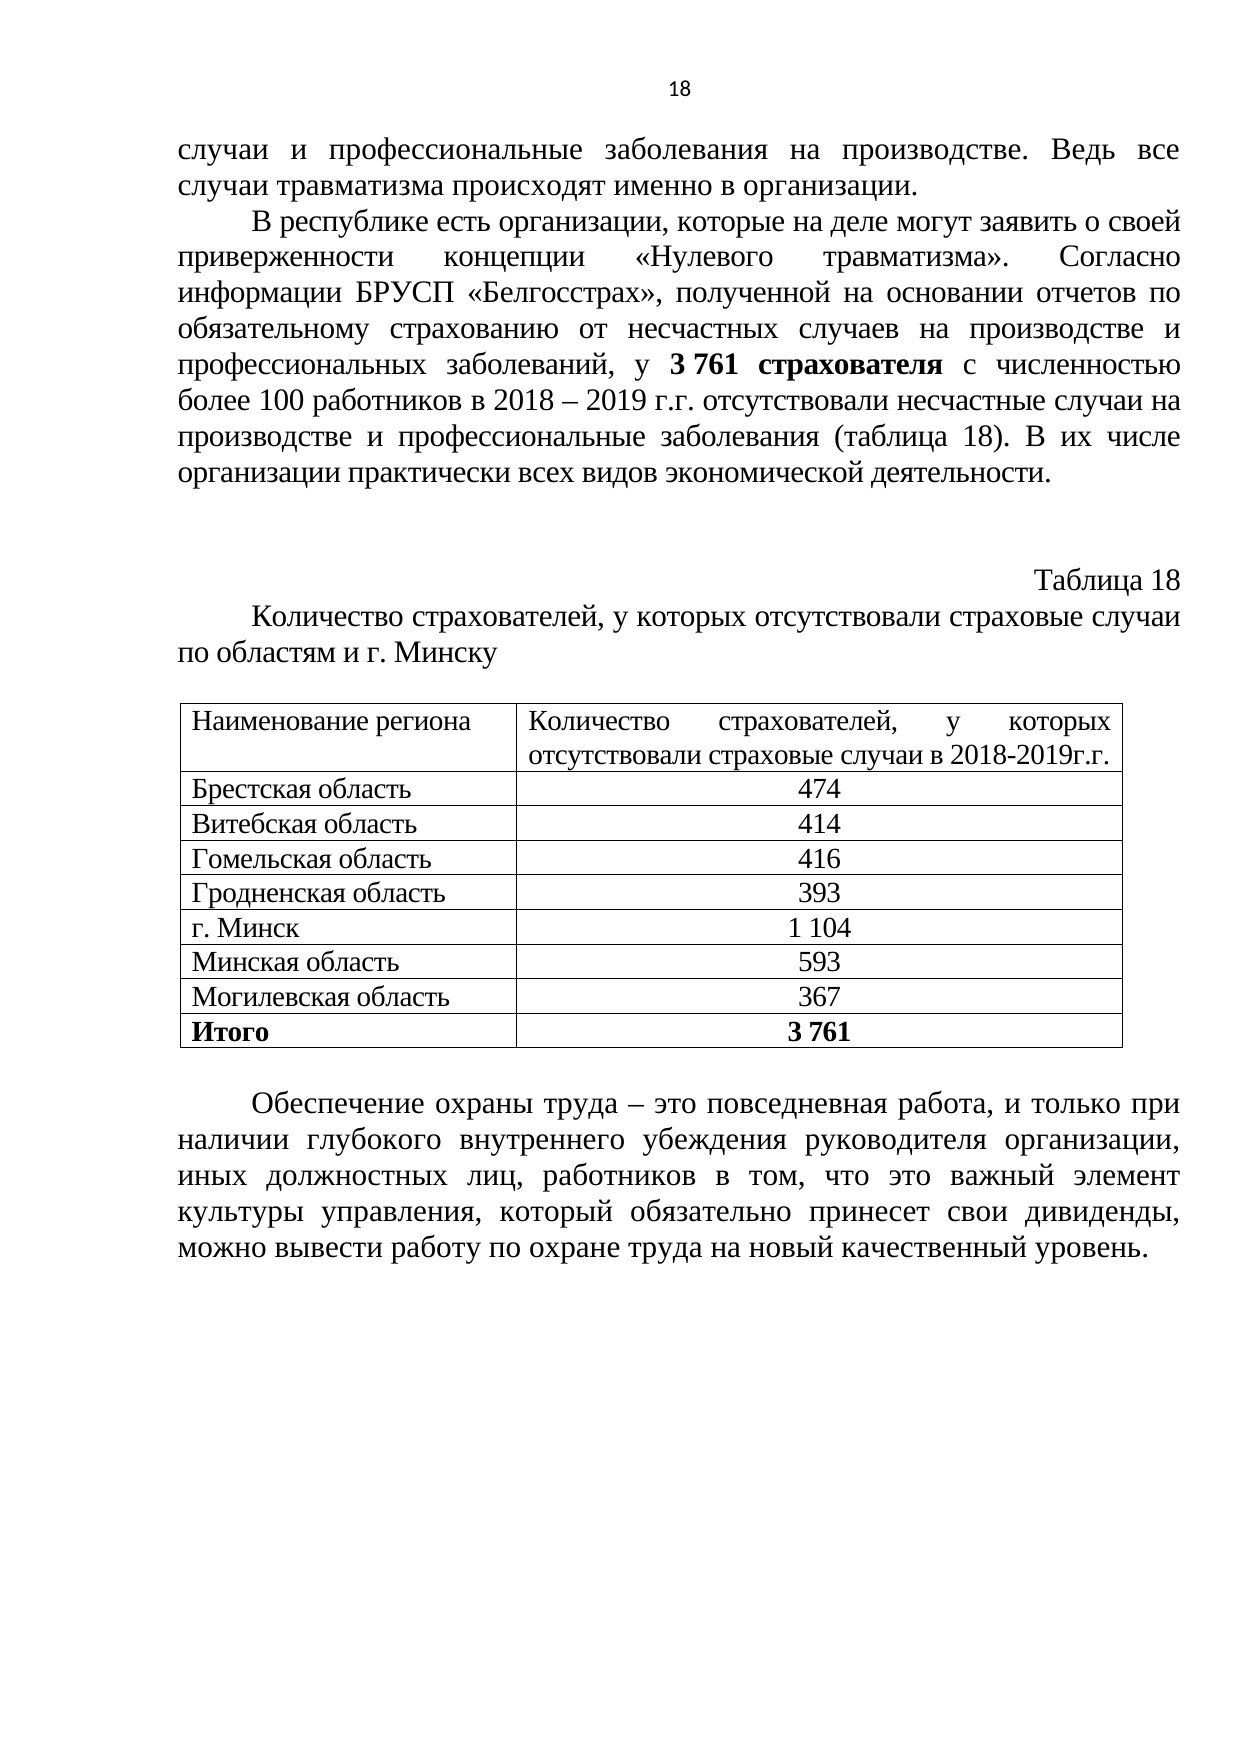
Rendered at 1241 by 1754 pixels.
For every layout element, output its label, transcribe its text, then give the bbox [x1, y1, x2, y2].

table_cell 474 [517, 772, 1122, 805]
text Обеспечение охраны труда – это повседневная работа, и только при наличии глубокого внутреннего убеждения руководителя организации, иных должностных лиц, работников в том, что это важный элемент культуры управления, который обязательно принесет свои дивиденды, можно вывести работу по охране труда на новый качественный уровень. [177, 1084, 1181, 1264]
table_cell Гродненская область [181, 875, 516, 909]
table_cell 3 761 [517, 1014, 1122, 1047]
table_header Количество страхователей, у которых отсутствовали страховые случаи в 2018-2019г.г. [517, 704, 1122, 771]
table_cell Могилевская область [181, 979, 516, 1013]
table_cell 367 [517, 979, 1122, 1013]
table_header Наименование региона [181, 704, 516, 771]
table_cell Брестская область [181, 772, 516, 805]
text Таблица 18 [177, 561, 1181, 597]
table_cell 1 104 [517, 910, 1122, 943]
table_cell Итого [181, 1014, 516, 1047]
table_cell 393 [517, 875, 1122, 909]
table_cell 416 [517, 841, 1122, 874]
table_cell 593 [517, 945, 1122, 978]
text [177, 130, 1181, 202]
text В республике есть организации, которые на деле могут заявить о своей приверженности концепции «Нулевого травматизма». Согласно информации БРУСП «Белгосстрах», полученной на основании отчетов по обязательному страхованию от несчастных случаев на производстве и профессиональных заболеваний, у 3 761 страхователя с численностью более 100 работников в 2018 – 2019 г.г. отсутствовали несчастные случаи на производстве и профессиональные заболевания (таблица 18). В их числе организации практически всех видов экономической деятельности. [177, 202, 1181, 489]
table_cell Гомельская область [181, 841, 516, 874]
table_cell г. Минск [181, 910, 516, 943]
table_cell 414 [517, 806, 1122, 840]
text Количество страхователей, у которых отсутствовали страховые случаи по областям и г. Минску [177, 597, 1181, 669]
table_cell Минская область [181, 945, 516, 978]
table_cell Витебская область [181, 806, 516, 840]
